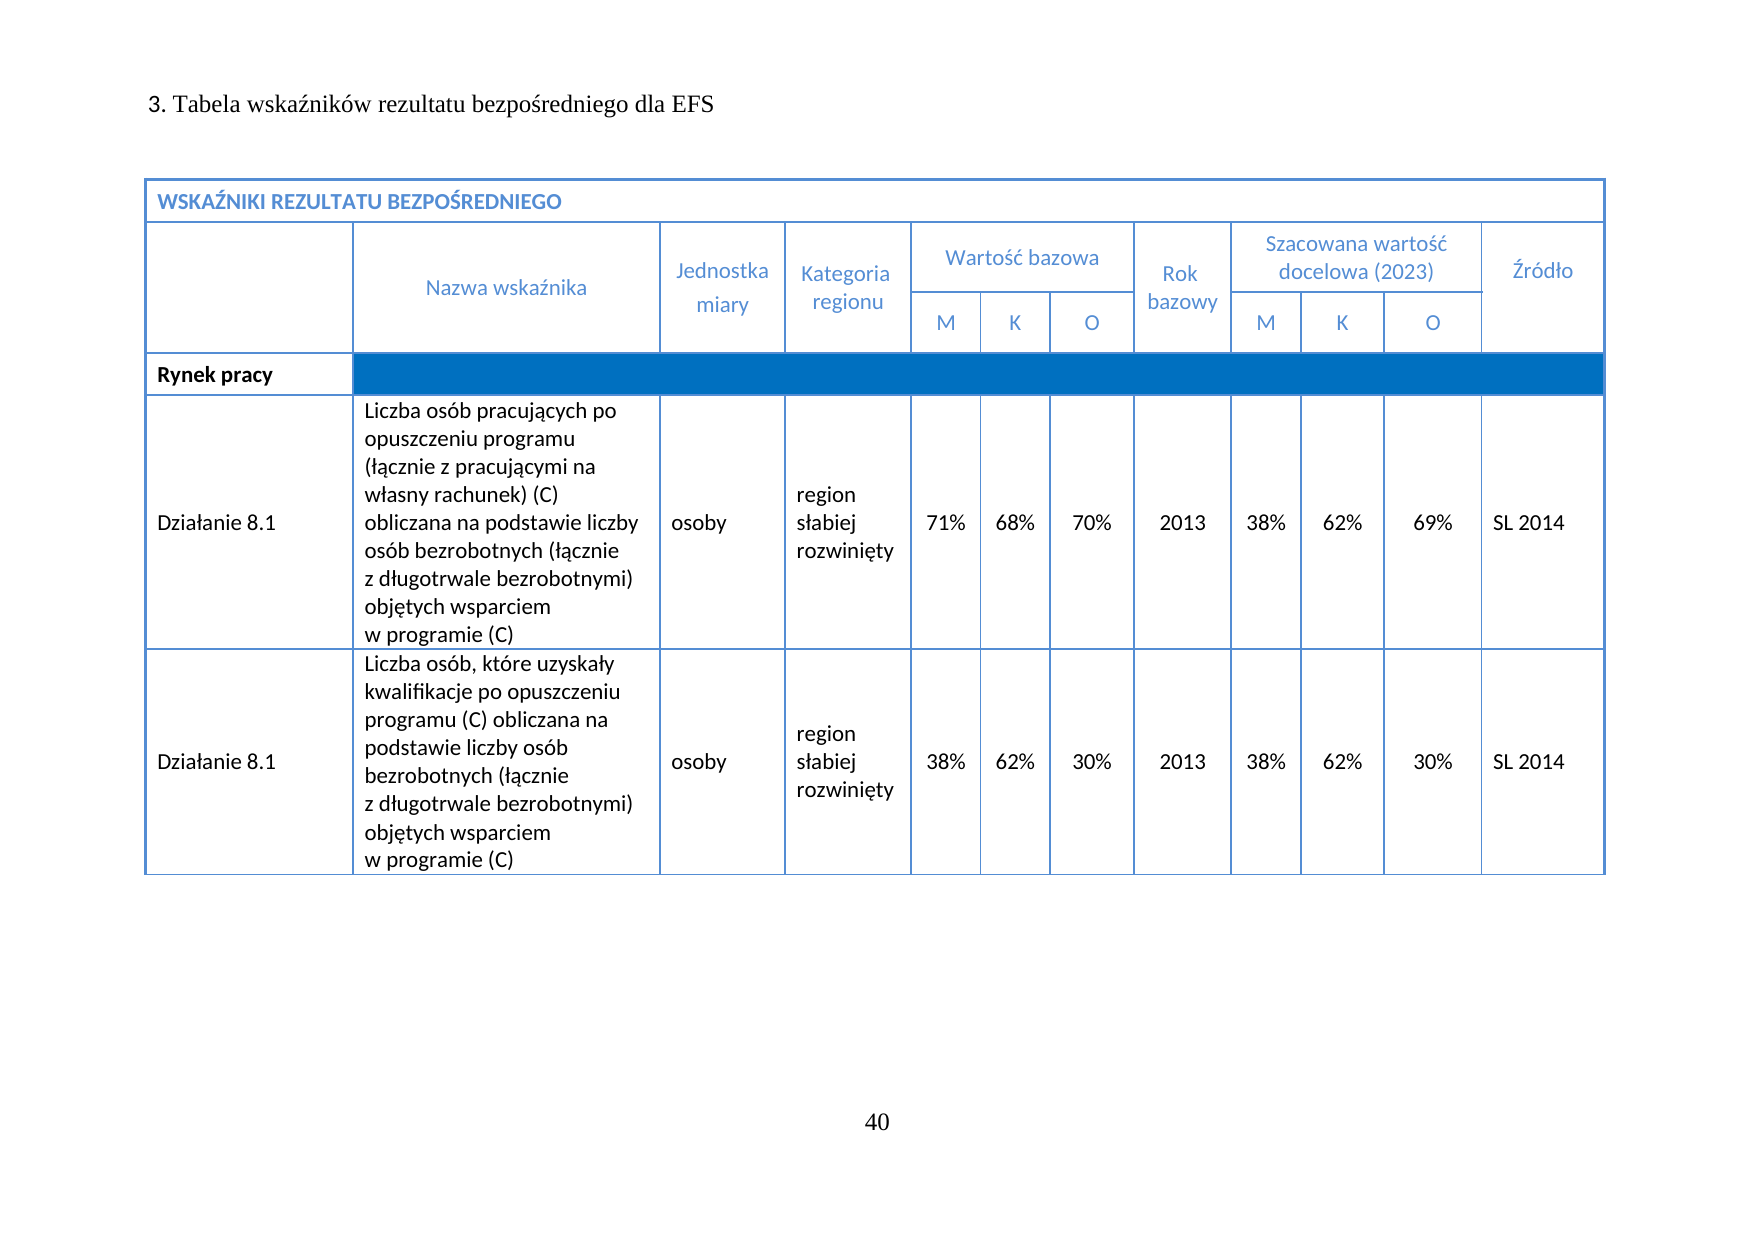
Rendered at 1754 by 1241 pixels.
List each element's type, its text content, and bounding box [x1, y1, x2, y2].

table_header Wskaźniki rezultatu bezpośredniego [147, 181, 1603, 221]
table_cell 38% [912, 650, 980, 874]
table_cell 62% [1302, 396, 1383, 648]
table_cell 2013 [1135, 396, 1230, 648]
table_cell 2013 [1135, 650, 1230, 874]
table_cell 38% [1232, 650, 1300, 874]
table_cell K [1302, 293, 1383, 352]
table_cell K [981, 293, 1049, 352]
table_cell SL 2014 [1482, 396, 1603, 648]
table_cell M [1232, 293, 1300, 352]
table_cell [147, 223, 352, 352]
table_cell 30% [1051, 650, 1133, 874]
table_cell Kategoria regionu [786, 223, 910, 352]
table_cell Działanie 8.1 [147, 396, 352, 648]
text 3. Tabela wskaźników rezultatu bezpośredniego dla EFS [148, 89, 1606, 119]
table_cell 62% [981, 650, 1049, 874]
table_cell osoby [661, 396, 784, 648]
table_cell Jednostka miary [661, 223, 784, 352]
table_cell 68% [981, 396, 1049, 648]
table_cell Rynek pracy [147, 354, 352, 394]
table_cell Liczba osób, które uzyskały kwalifikacje po opuszczeniu programu (C) obliczana na podstawie liczby osób bezrobotnych (łącznie z długotrwale bezrobotnymi) objętych wsparciem w programie (C) [354, 650, 659, 874]
table_cell M [912, 293, 980, 352]
table_cell O [1385, 293, 1481, 352]
table_cell 62% [1302, 650, 1383, 874]
table_cell 70% [1051, 396, 1133, 648]
table_cell 30% [1385, 650, 1481, 874]
table_cell Liczba osób pracujących po opuszczeniu programu (łącznie z pracującymi na własny rachunek) (C) obliczana na podstawie liczby osób bezrobotnych (łącznie z długotrwale bezrobotnymi) objętych wsparciem w programie (C) [354, 396, 659, 648]
table_cell O [1051, 293, 1133, 352]
table_cell [354, 354, 1603, 394]
table_cell 71% [912, 396, 980, 648]
table_cell SL 2014 [1482, 650, 1603, 874]
table_cell Źródło [1482, 223, 1603, 352]
table_cell Nazwa wskaźnika [354, 223, 659, 352]
table_cell Rok bazowy [1135, 223, 1230, 352]
table_cell 69% [1385, 396, 1481, 648]
table_cell Wartość bazowa [912, 223, 1133, 291]
table_cell 38% [1232, 396, 1300, 648]
table_cell osoby [661, 650, 784, 874]
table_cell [786, 650, 910, 874]
table_cell region słabiej rozwinięty [786, 396, 910, 648]
table_cell Szacowana wartość docelowa (2023) [1232, 223, 1481, 291]
table_cell Działanie 8.1 [147, 650, 352, 874]
